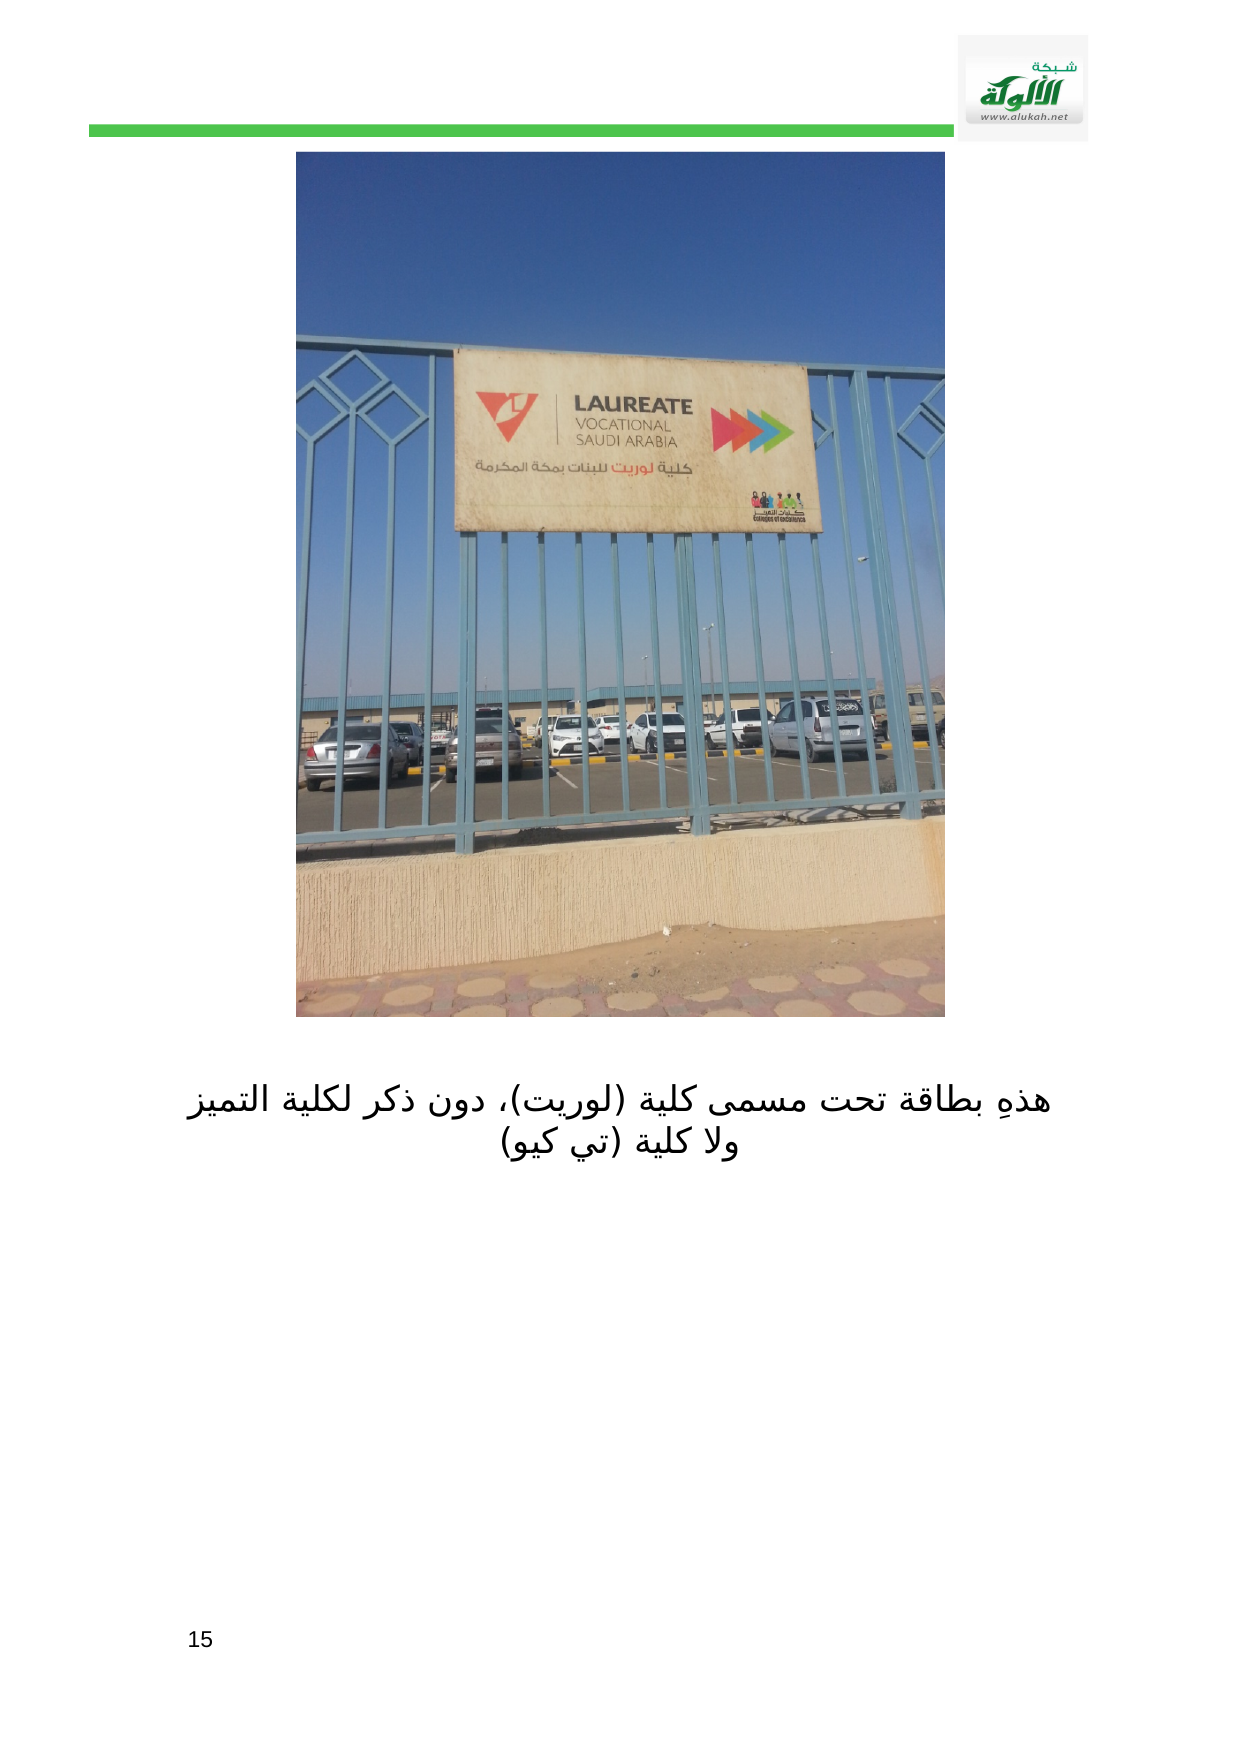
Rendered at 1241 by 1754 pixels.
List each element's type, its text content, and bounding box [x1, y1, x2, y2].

list هذهِ بطاقة تحت مسمى كلية (لوريت)، دون ذكر لكلية التميز ولا كلية (تي كيو) [187, 1079, 1053, 1161]
picture [296, 153, 945, 1016]
